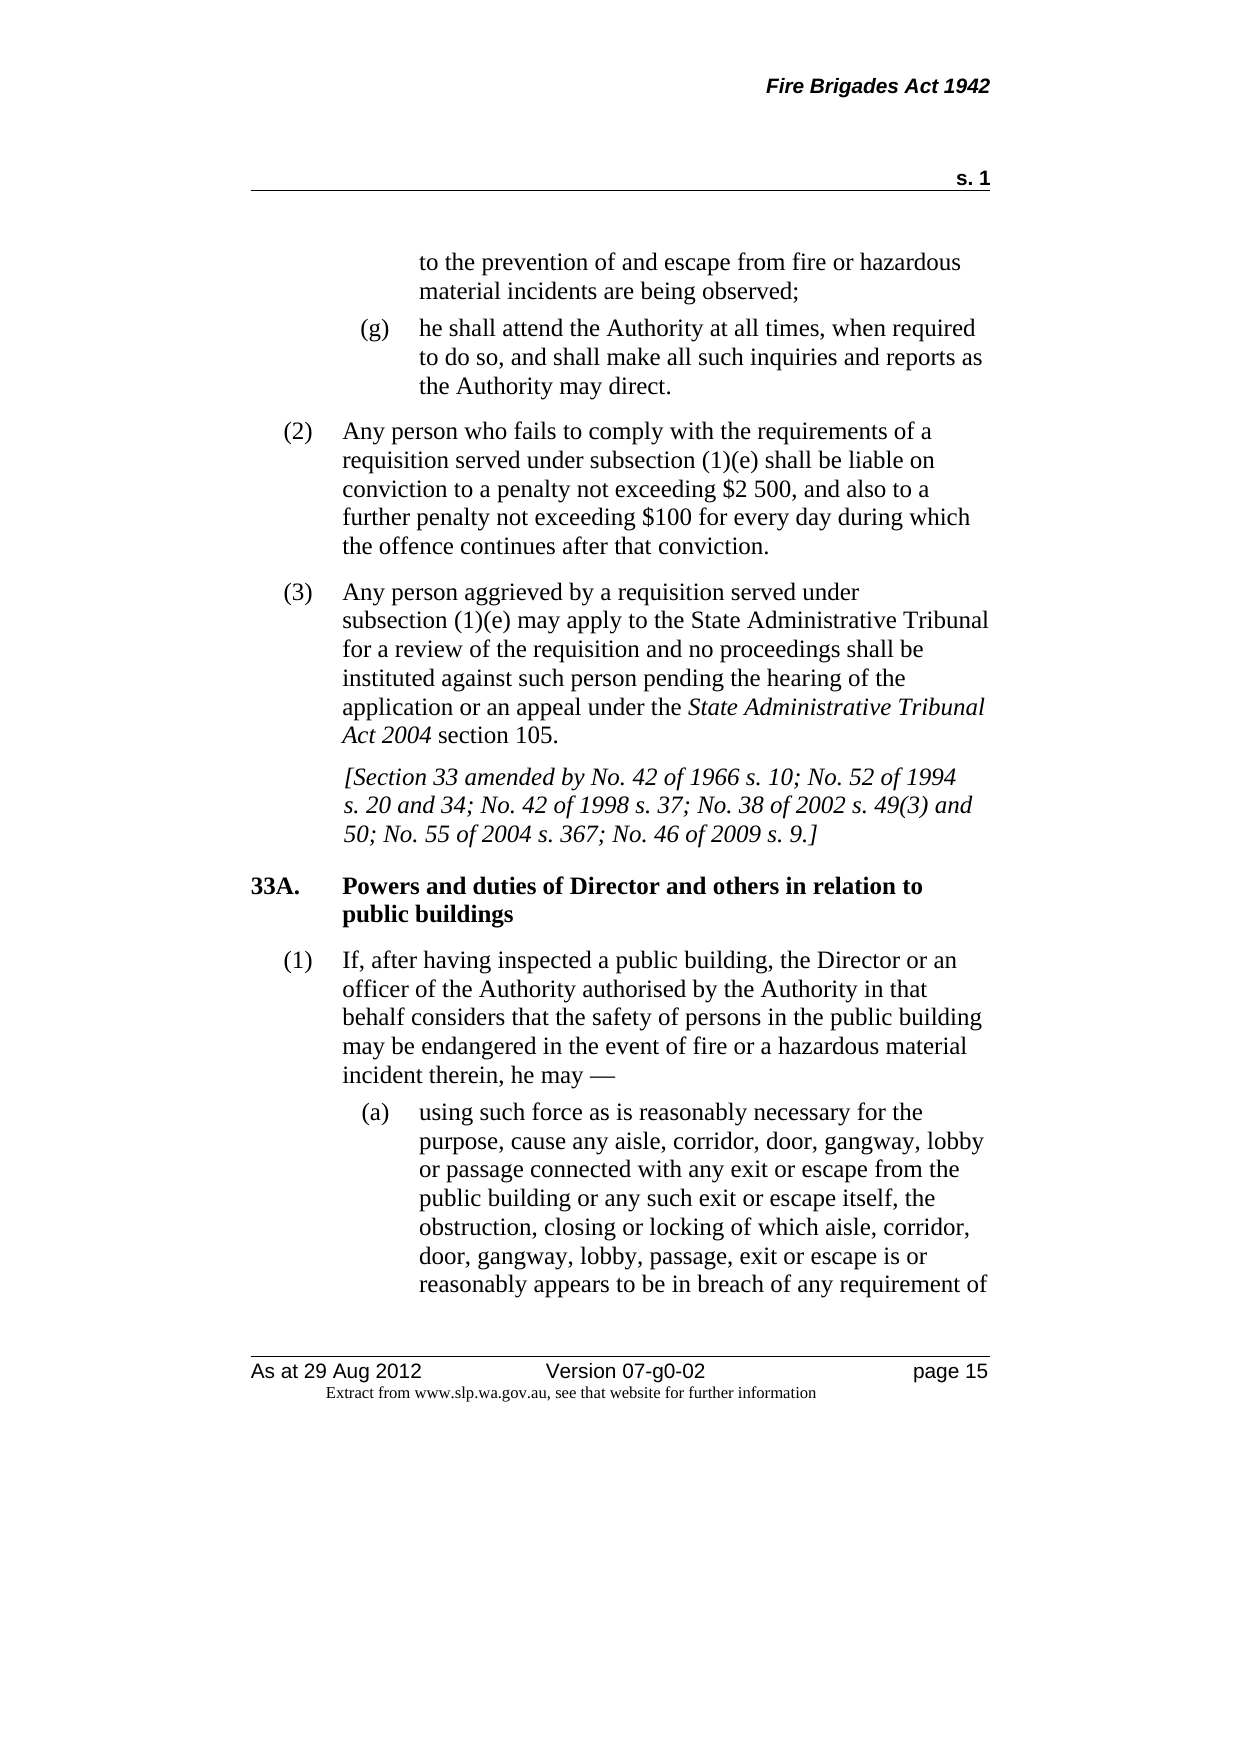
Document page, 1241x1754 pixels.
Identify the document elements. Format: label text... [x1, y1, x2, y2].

text (2) Any person who fails to comply with the requirements of a requisition served under subsection (1)(e) shall be liable on conviction to a penalty not exceeding $2 500, and also to a further penalty not exceeding $100 for every day during which the offence continues after that conviction. [251, 416, 990, 560]
subtitle 33A. Powers and duties of Director and others in relation to public buildings [251, 871, 990, 928]
text [Section 33 amended by No. 42 of 1966 s. 10; No. 52 of 1994 s. 20 and 34; No. 42 of 1998 s. 37; No. 38 of 2002 s. 49(3) and 50; No. 55 of 2004 s. 367; No. 46 of 2009 s. 9.] [251, 762, 990, 848]
text (3) Any person aggrieved by a requisition served under subsection (1)(e) may apply to the State Administrative Tribunal for a review of the requisition and no proceedings shall be instituted against such person pending the hearing of the application or an appeal under the State Administrative Tribunal Act 2004 section 105. [251, 577, 990, 749]
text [251, 1097, 990, 1298]
text (g) he shall attend the Authority at all times, when required to do so, and shall make all such inquiries and reports as the Authority may direct. [251, 313, 990, 399]
text (1) If, after having inspected a public building, the Director or an officer of the Authority authorised by the Authority in that behalf considers that the safety of persons in the public building may be endangered in the event of fire or a hazardous material incident therein, he may — [251, 945, 990, 1089]
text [251, 247, 990, 305]
